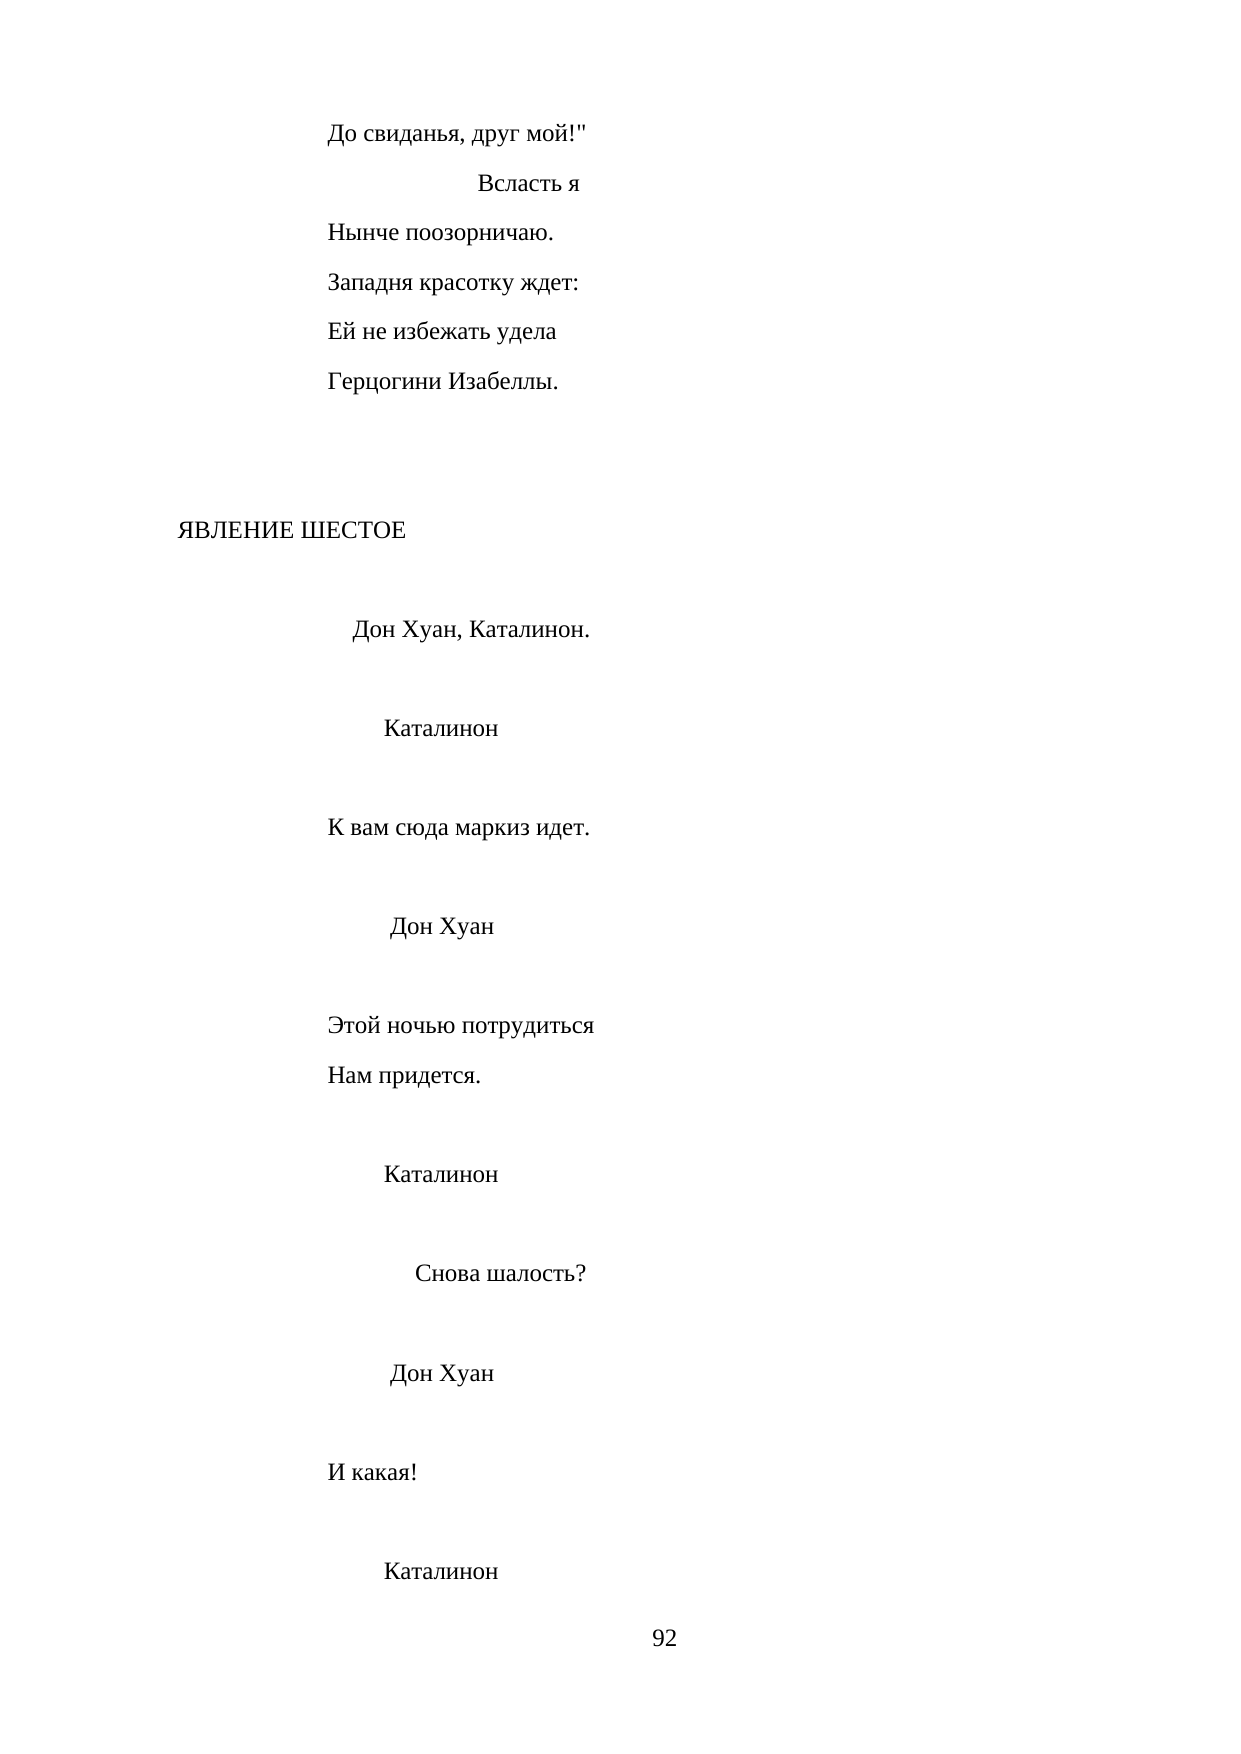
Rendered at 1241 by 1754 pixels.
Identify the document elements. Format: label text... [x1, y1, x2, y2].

text Герцогини Изабеллы. [177, 366, 1152, 395]
text Всласть я [177, 168, 1152, 196]
text Нынче поозорничаю. [177, 217, 1152, 246]
text ЯВЛЕНИЕ ШЕСТОЕ [177, 515, 1152, 543]
text Дон Хуан [177, 911, 1152, 940]
text К вам сюда маркиз идет. [177, 812, 1152, 841]
text Этой ночью потрудиться [177, 1011, 1152, 1039]
text Каталинон [177, 713, 1152, 742]
text Снова шалость? [177, 1258, 1152, 1287]
text До свиданья, друг мой!" [177, 118, 1152, 147]
text Каталинон [177, 1556, 1152, 1585]
text И какая! [177, 1457, 1152, 1486]
text Дон Хуан, Каталинон. [177, 614, 1152, 643]
text Западня красотку ждет: [177, 267, 1152, 296]
text Каталинон [177, 1159, 1152, 1188]
text Нам придется. [177, 1060, 1152, 1089]
text Ей не избежать удела [177, 316, 1152, 345]
text Дон Хуан [177, 1358, 1152, 1386]
